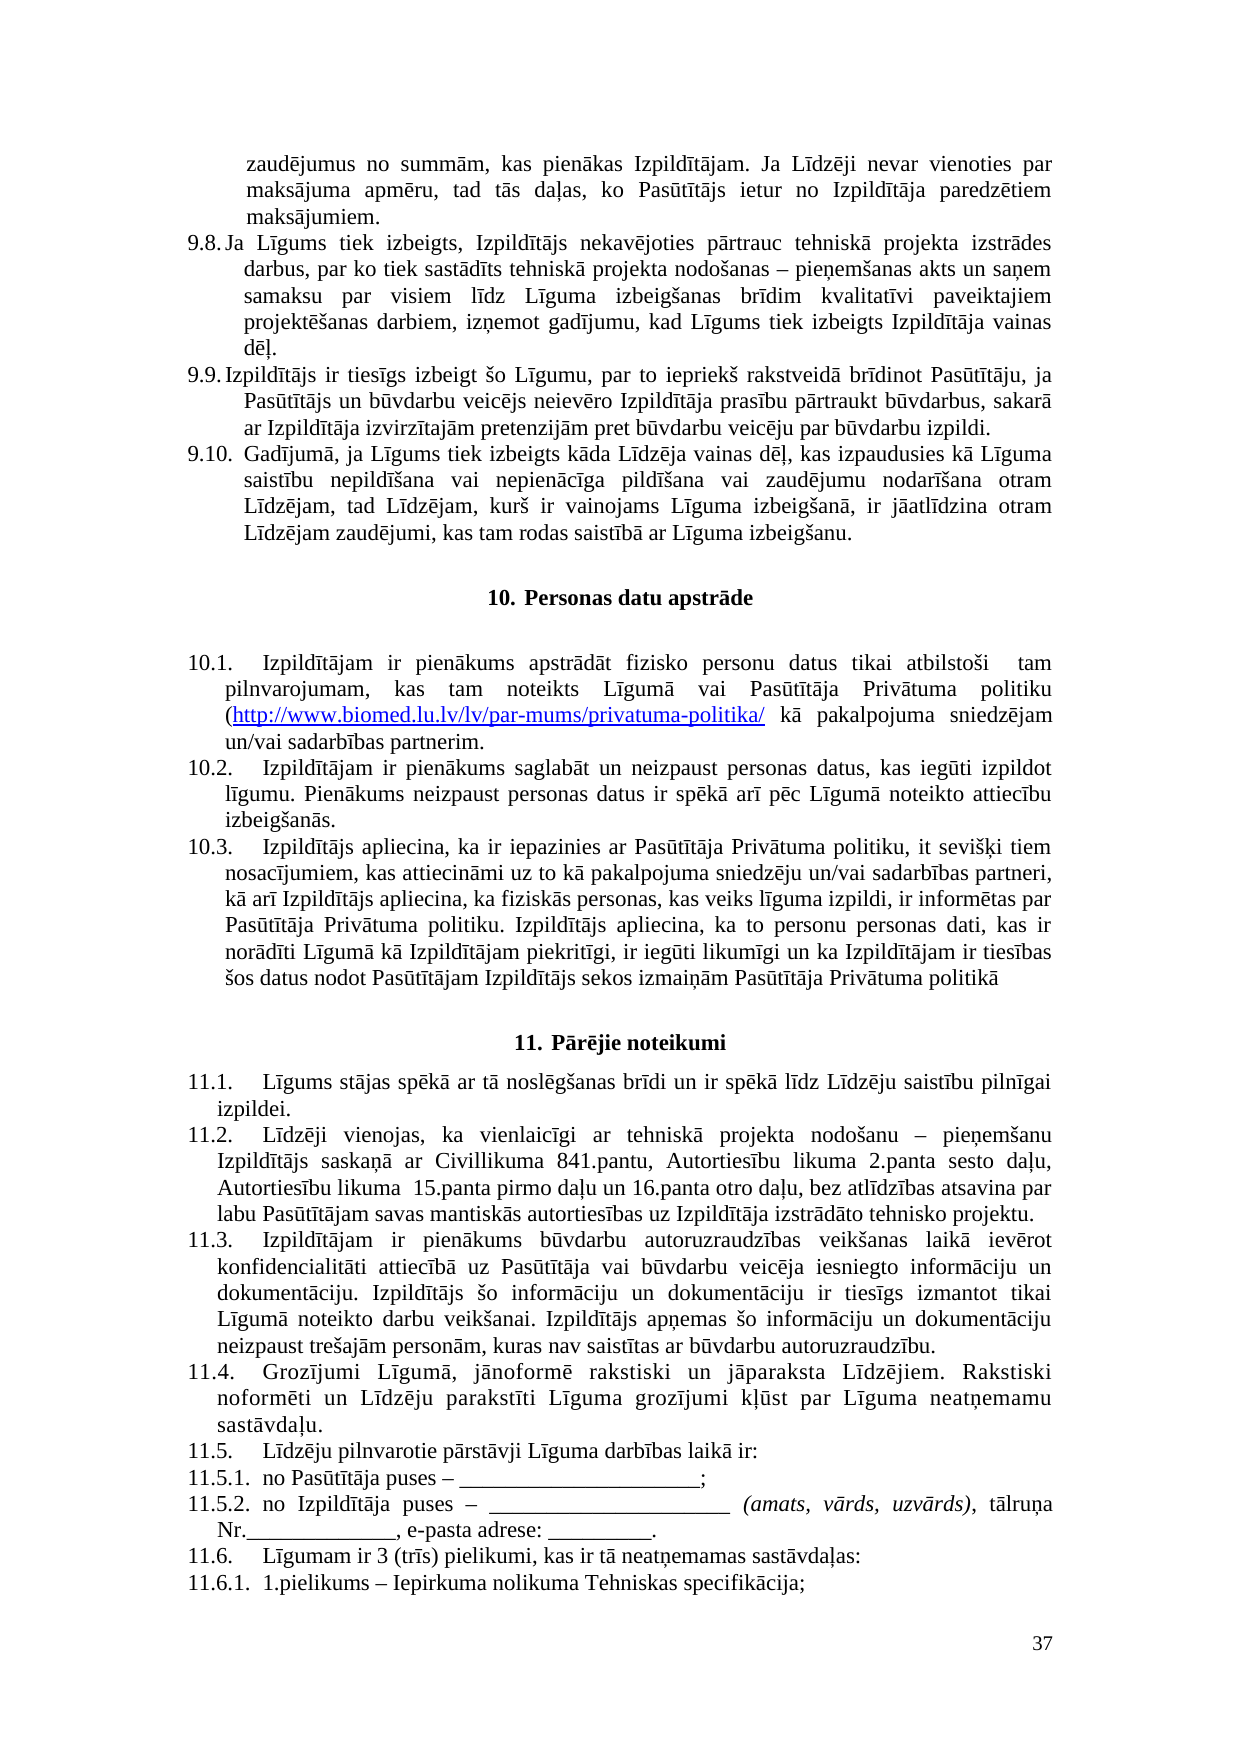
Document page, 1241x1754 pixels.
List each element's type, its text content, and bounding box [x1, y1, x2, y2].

list Personas datu apstrāde [187, 584, 1053, 611]
list Grozījumi Līgumā, jānoformē rakstiski un jāparaksta Līdzējiem. Rakstiski noformēti un Līdzēju parakstīti Līguma grozījumi kļūst par Līguma neatņemamu sastāvdaļu. [187, 1358, 1053, 1437]
list 1.pielikums – Iepirkuma nolikuma Tehniskas specifikācija; [187, 1569, 1053, 1595]
list Pārējie noteikumi [187, 1029, 1053, 1056]
list Gadījumā, ja Līgums tiek izbeigts kāda Līdzēja vainas dēļ, kas izpaudusies kā Līguma saistību nepildīšana vai nepienācīga pildīšana vai zaudējumu nodarīšana otram Līdzējam, tad Līdzējam, kurš ir vainojams Līguma izbeigšanā, ir jāatlīdzina otram Līdzējam zaudējumi, kas tam rodas saistībā ar Līguma izbeigšanu. [187, 440, 1053, 545]
list Līdzēju pilnvarotie pārstāvji Līguma darbības laikā ir: [187, 1437, 1053, 1463]
list Izpildītājam ir pienākums apstrādāt fizisko personu datus tikai atbilstoši tam pilnvarojumam, kas tam noteikts Līgumā vai Pasūtītāja Privātuma politiku (http://www.biomed.lu.lv/lv/par-mums/privatuma-politika/ kā pakalpojuma sniedzējam un/vai sadarbības partnerim. [187, 649, 1053, 754]
list Izpildītājam ir pienākums saglabāt un neizpaust personas datus, kas iegūti izpildot līgumu. Pienākums neizpaust personas datus ir spēkā arī pēc Līgumā noteikto attiecību izbeigšanās. [187, 754, 1053, 833]
list Izpildītājs apliecina, ka ir iepazinies ar Pasūtītāja Privātuma politiku, it sevišķi tiem nosacījumiem, kas attiecināmi uz to kā pakalpojuma sniedzēju un/vai sadarbības partneri, kā arī Izpildītājs apliecina, ka fiziskās personas, kas veiks līguma izpildi, ir informētas par Pasūtītāja Privātuma politiku. Izpildītājs apliecina, ka to personu personas dati, kas ir norādīti Līgumā kā Izpildītājam piekritīgi, ir iegūti likumīgi un ka Izpildītājam ir tiesības šos datus nodot Pasūtītājam Izpildītājs sekos izmaiņām Pasūtītāja Privātuma politikā [187, 833, 1053, 991]
list Līdzēji vienojas, ka vienlaicīgi ar tehniskā projekta nodošanu – pieņemšanu Izpildītājs saskaņā ar Civillikuma 841.pantu, Autortiesību likuma 2.panta sesto daļu, Autortiesību likuma 15.panta pirmo daļu un 16.panta otro daļu, bez atlīdzības atsavina par labu Pasūtītājam savas mantiskās autortiesības uz Izpildītāja izstrādāto tehnisko projektu. [187, 1121, 1053, 1226]
list no Izpildītāja puses – _____________________ (amats, vārds, uzvārds), tālruņa Nr._____________, e-pasta adrese: _________. [187, 1490, 1053, 1543]
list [187, 150, 1053, 229]
list Ja Līgums tiek izbeigts, Izpildītājs nekavējoties pārtrauc tehniskā projekta izstrādes darbus, par ko tiek sastādīts tehniskā projekta nodošanas – pieņemšanas akts un saņem samaksu par visiem līdz Līguma izbeigšanas brīdim kvalitatīvi paveiktajiem projektēšanas darbiem, izņemot gadījumu, kad Līgums tiek izbeigts Izpildītāja vainas dēļ. [187, 229, 1053, 361]
list Izpildītājs ir tiesīgs izbeigt šo Līgumu, par to iepriekš rakstveidā brīdinot Pasūtītāju, ja Pasūtītājs un būvdarbu veicējs neievēro Izpildītāja prasību pārtraukt būvdarbus, sakarā ar Izpildītāja izvirzītajām pretenzijām pret būvdarbu veicēju par būvdarbu izpildi. [187, 361, 1053, 440]
list Līgumam ir 3 (trīs) pielikumi, kas ir tā neatņemamas sastāvdaļas: [187, 1543, 1053, 1569]
list no Pasūtītāja puses – _____________________; [187, 1463, 1053, 1490]
list Izpildītājam ir pienākums būvdarbu autoruzraudzības veikšanas laikā ievērot konfidencialitāti attiecībā uz Pasūtītāja vai būvdarbu veicēja iesniegto informāciju un dokumentāciju. Izpildītājs šo informāciju un dokumentāciju ir tiesīgs izmantot tikai Līgumā noteikto darbu veikšanai. Izpildītājs apņemas šo informāciju un dokumentāciju neizpaust trešajām personām, kuras nav saistītas ar būvdarbu autoruzraudzību. [187, 1226, 1053, 1358]
list Līgums stājas spēkā ar tā noslēgšanas brīdi un ir spēkā līdz Līdzēju saistību pilnīgai izpildei. [187, 1068, 1053, 1121]
